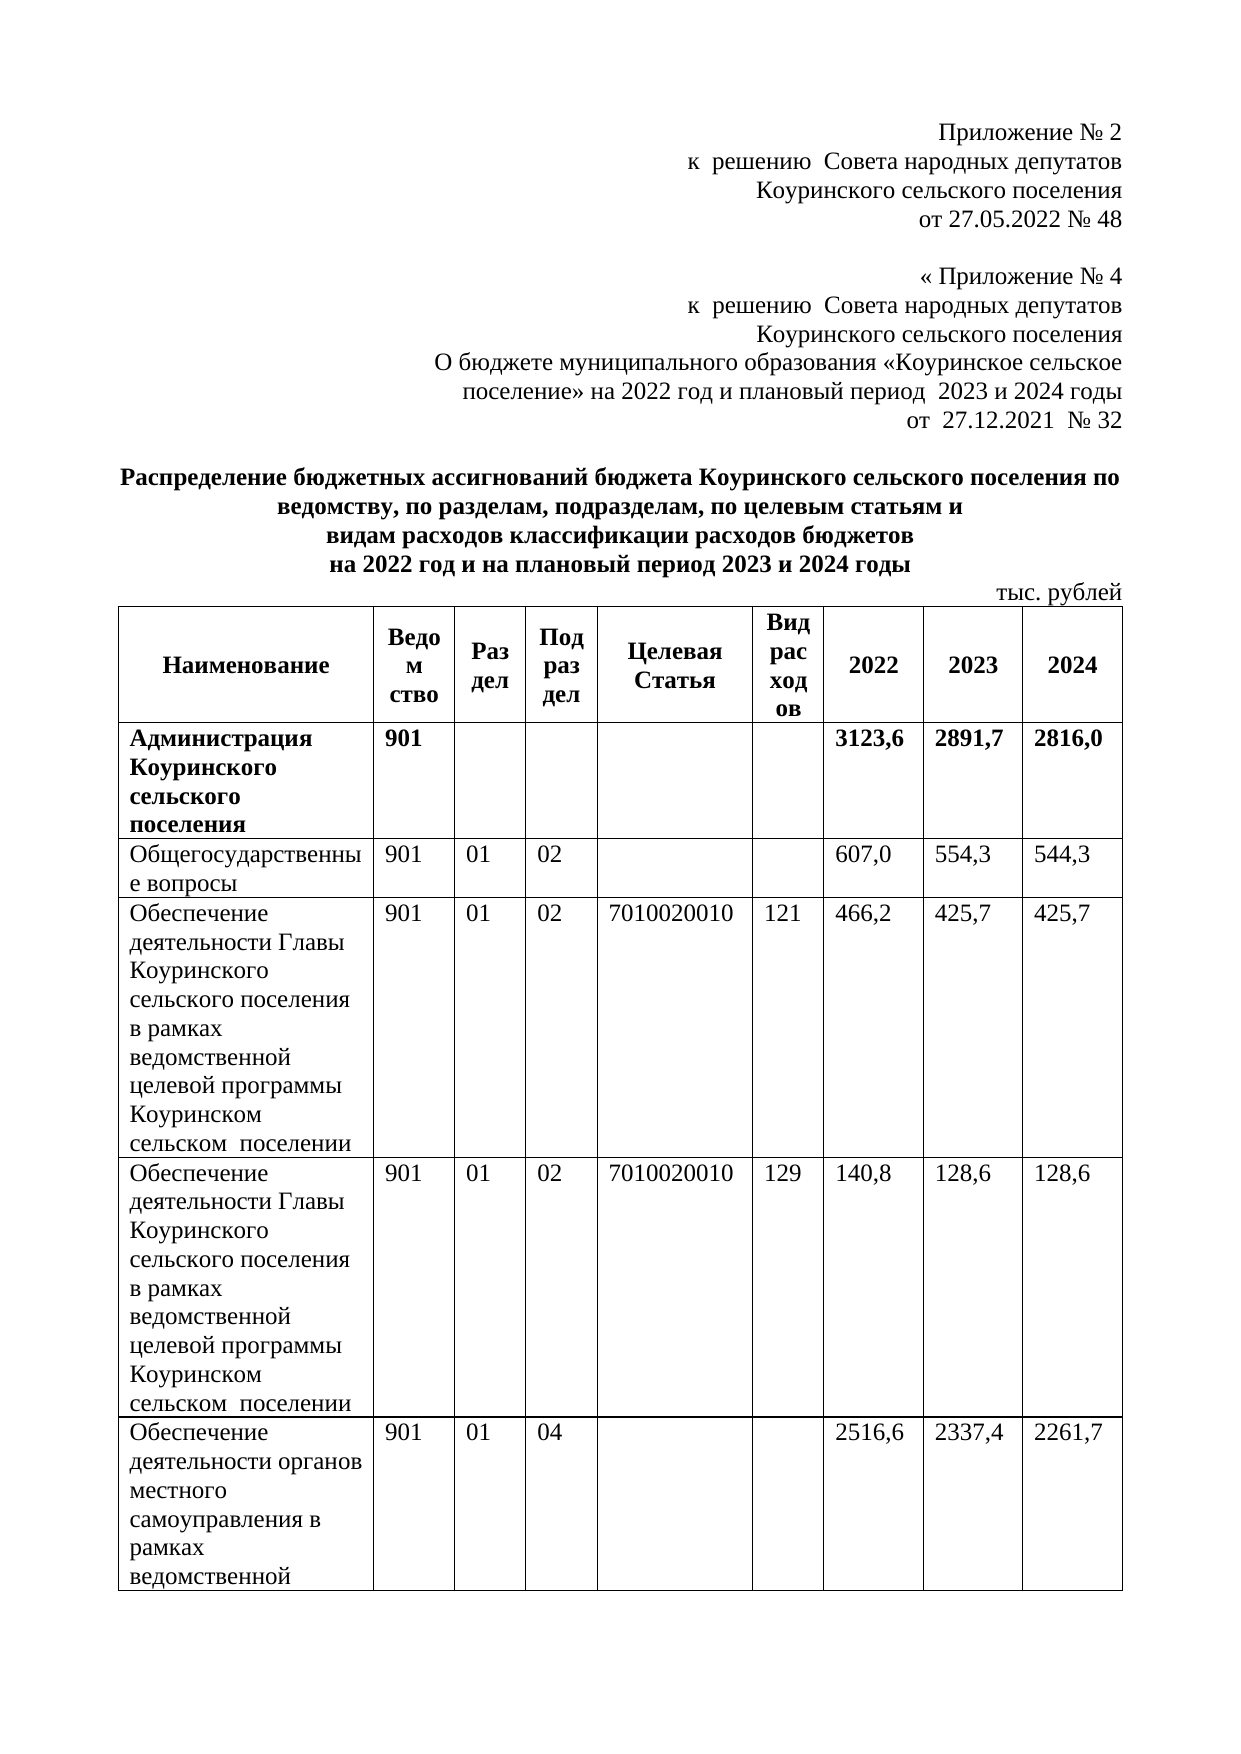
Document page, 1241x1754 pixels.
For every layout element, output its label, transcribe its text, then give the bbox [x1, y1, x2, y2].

table_cell 01 [455, 898, 525, 1157]
table_cell [753, 1418, 823, 1590]
table_header 2022 [824, 607, 923, 722]
table_cell 2891,7 [924, 723, 1022, 838]
table_cell 129 [753, 1158, 823, 1416]
table_cell 901 [374, 1418, 454, 1590]
table_cell 2516,6 [824, 1418, 923, 1590]
table_cell [598, 1418, 752, 1590]
table_cell 466,2 [824, 898, 923, 1157]
table_header 2023 [924, 607, 1022, 722]
table_cell 7010020010 [598, 1158, 752, 1416]
table_cell 544,3 [1023, 839, 1122, 897]
text к решению Совета народных депутатов [118, 290, 1122, 319]
table_cell 554,3 [924, 839, 1022, 897]
table_cell 425,7 [1023, 898, 1122, 1157]
table_cell 901 [374, 898, 454, 1157]
text от 27.05.2022 № 48 [118, 204, 1122, 232]
table_cell 425,7 [924, 898, 1022, 1157]
text поселение» на 2022 год и плановый период 2023 и 2024 годы от 27.12.2021 № 32 [118, 376, 1122, 434]
table_cell 901 [374, 723, 454, 838]
table_cell 607,0 [824, 839, 923, 897]
table_cell 128,6 [924, 1158, 1022, 1416]
table_cell 01 [455, 839, 525, 897]
text тыс. рублей [118, 577, 1122, 606]
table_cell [119, 1418, 373, 1590]
table_cell Обеспечение деятельности Главы Коуринского сельского поселения в рамках ведомственной целевой программы Коуринском сельском поселении [119, 1158, 373, 1416]
table_cell 02 [526, 898, 597, 1157]
table_cell 02 [526, 839, 597, 897]
table_header Целевая Статья [598, 607, 752, 722]
table_cell [455, 723, 525, 838]
table_header Наименование [119, 607, 373, 722]
text видам расходов классификации расходов бюджетов [118, 520, 1122, 549]
table_cell [753, 839, 823, 897]
table_cell 04 [526, 1418, 597, 1590]
table_cell 2816,0 [1023, 723, 1122, 838]
table_cell [753, 723, 823, 838]
table_cell 2261,7 [1023, 1418, 1122, 1590]
text Коуринского сельского поселения [118, 319, 1122, 347]
text О бюджете муниципального образования «Коуринское сельское [118, 347, 1122, 376]
text Приложение № 2 [118, 117, 1122, 146]
table_cell 140,8 [824, 1158, 923, 1416]
table_cell 901 [374, 1158, 454, 1416]
table_header 2024 [1023, 607, 1122, 722]
table_header Ведом ство [374, 607, 454, 722]
table_cell 2337,4 [924, 1418, 1022, 1590]
table_cell [598, 839, 752, 897]
table_cell [526, 723, 597, 838]
text к решению Совета народных депутатов [118, 146, 1122, 175]
table_header Вид рас ходов [753, 607, 823, 722]
table_header Раз дел [455, 607, 525, 722]
text Коуринского сельского поселения [118, 175, 1122, 204]
table_cell Обеспечение деятельности Главы Коуринского сельского поселения в рамках ведомственной целевой программы Коуринском сельском поселении [119, 898, 373, 1157]
table_cell Администрация Коуринского сельского поселения [119, 723, 373, 838]
table_cell 121 [753, 898, 823, 1157]
text на 2022 год и на плановый период 2023 и 2024 годы [118, 549, 1122, 577]
table_cell 7010020010 [598, 898, 752, 1157]
table_cell [598, 723, 752, 838]
table_cell 128,6 [1023, 1158, 1122, 1416]
table_cell 01 [455, 1418, 525, 1590]
table_cell 3123,6 [824, 723, 923, 838]
text Распределение бюджетных ассигнований бюджета Коуринского сельского поселения по ведомству, по разделам, подразделам, по целевым статьям и [118, 462, 1122, 520]
table_cell 01 [455, 1158, 525, 1416]
table_cell 901 [374, 839, 454, 897]
table_header Под раз дел [526, 607, 597, 722]
table_cell 02 [526, 1158, 597, 1416]
table_cell Общегосударственные вопросы [119, 839, 373, 897]
text « Приложение № 4 [118, 261, 1122, 290]
